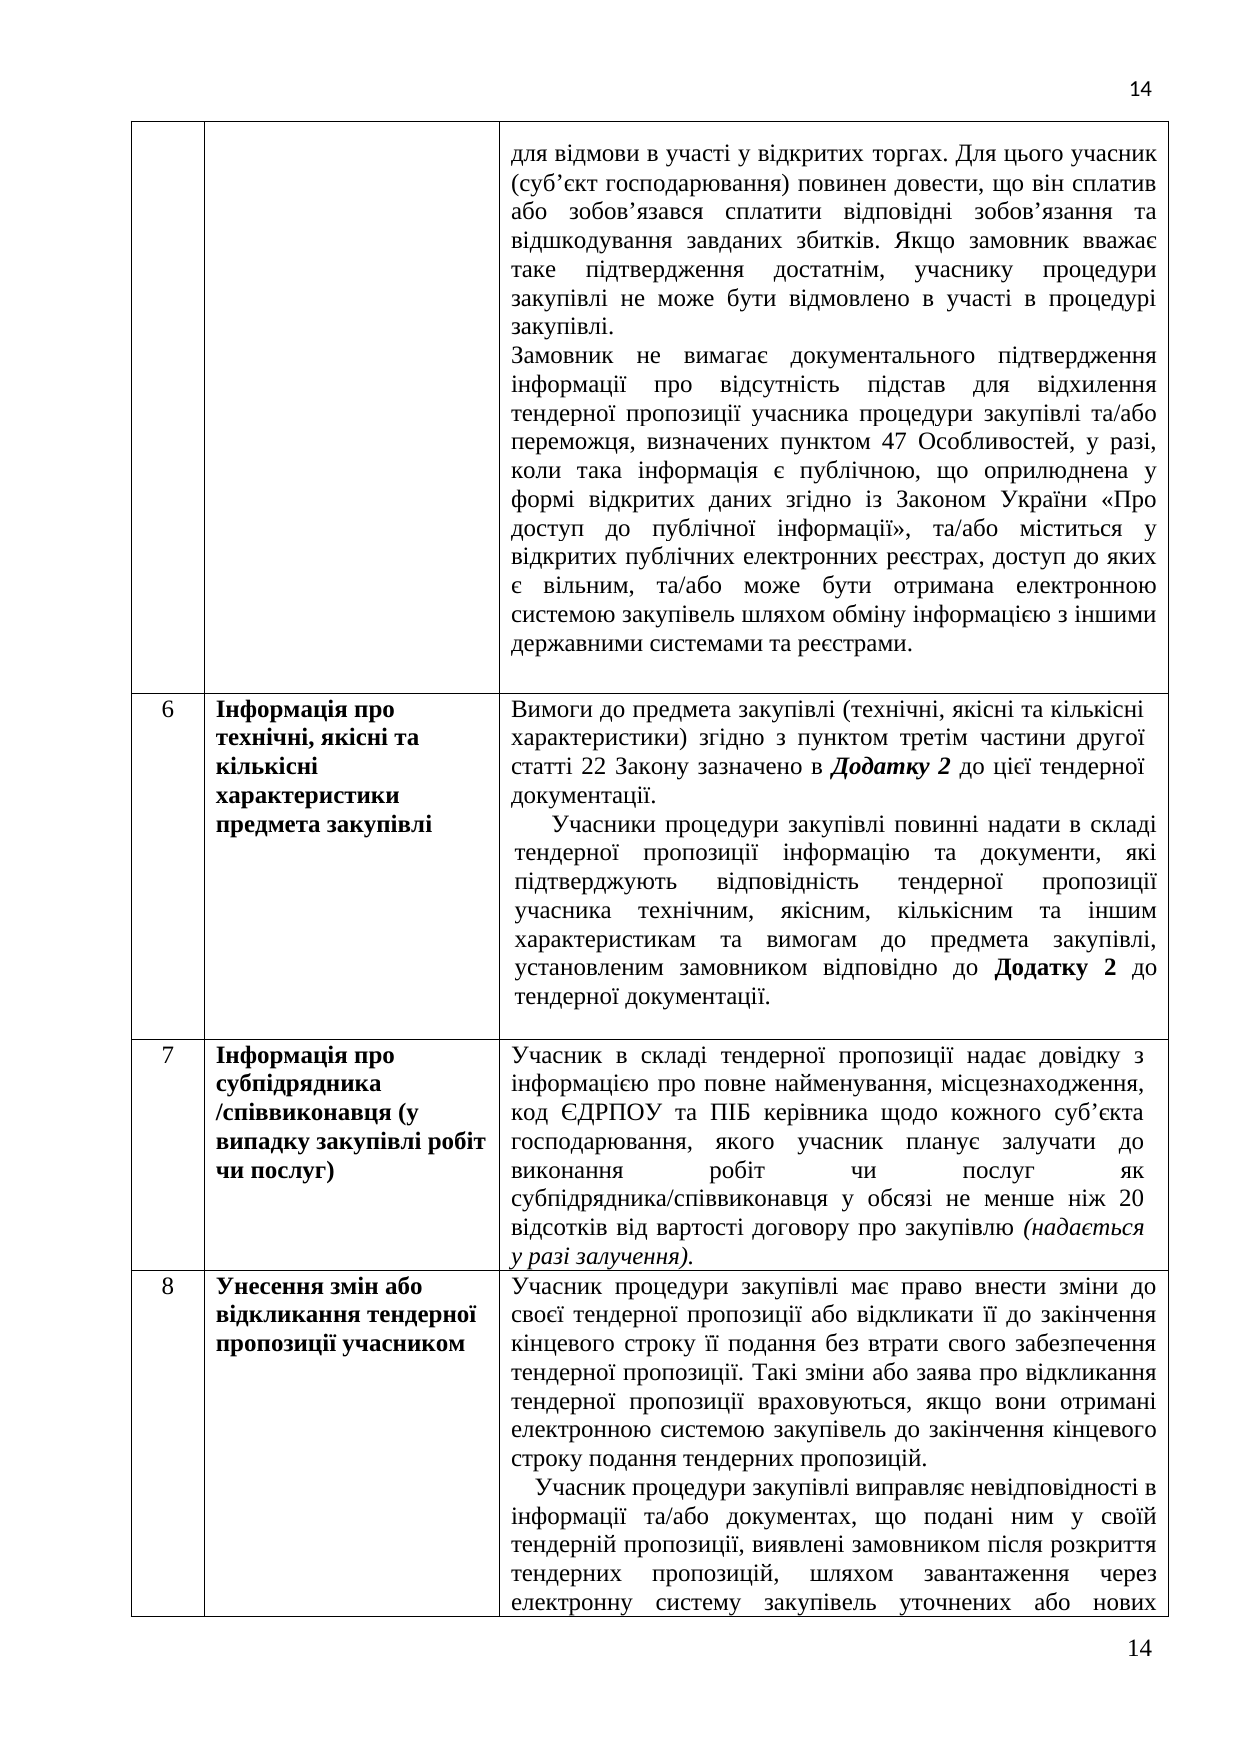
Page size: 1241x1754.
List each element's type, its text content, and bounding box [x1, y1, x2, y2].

table_cell 8 [132, 1271, 204, 1616]
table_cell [500, 1271, 1168, 1616]
table_cell Вимоги до предмета закупівлі (технічні, якісні та кількісні характеристики) згідно з пунктом третім частини другої статті 22 Закону зазначено в Додатку 2 до цієї тендерної документації. Учасники процедури закупівлі повинні надати в складі тендерної пропозиції інформацію та документи, які підтверджують відповідність тендерної пропозиції учасника технічним, якісним, кількісним та іншим характеристикам та вимогам до предмета закупівлі, установленим замовником відповідно до Додатку 2 до тендерної документації. [500, 694, 1168, 1039]
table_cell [205, 122, 499, 693]
table_cell 6 [132, 694, 204, 1039]
table_cell 7 [132, 1040, 204, 1270]
table_cell Інформація про субпідрядника /співвиконавця (у випадку закупівлі робіт чи послуг) [205, 1040, 499, 1270]
table_cell Учасник в складі тендерної пропозиції надає довідку з інформацією про повне найменування, місцезнаходження, код ЄДРПОУ та ПІБ керівника щодо кожного суб’єкта господарювання, якого учасник планує залучати до виконання робіт чи послуг як субпідрядника/співвиконавця у обсязі не менше ніж 20 відсотків від вартості договору про закупівлю (надається у разі залучення). [500, 1040, 1168, 1270]
table_cell Інформація про технічні, якісні та кількісні характеристики предмета закупівлі [205, 694, 499, 1039]
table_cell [205, 1271, 499, 1616]
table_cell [500, 122, 1168, 693]
table_cell 5 [132, 122, 204, 693]
